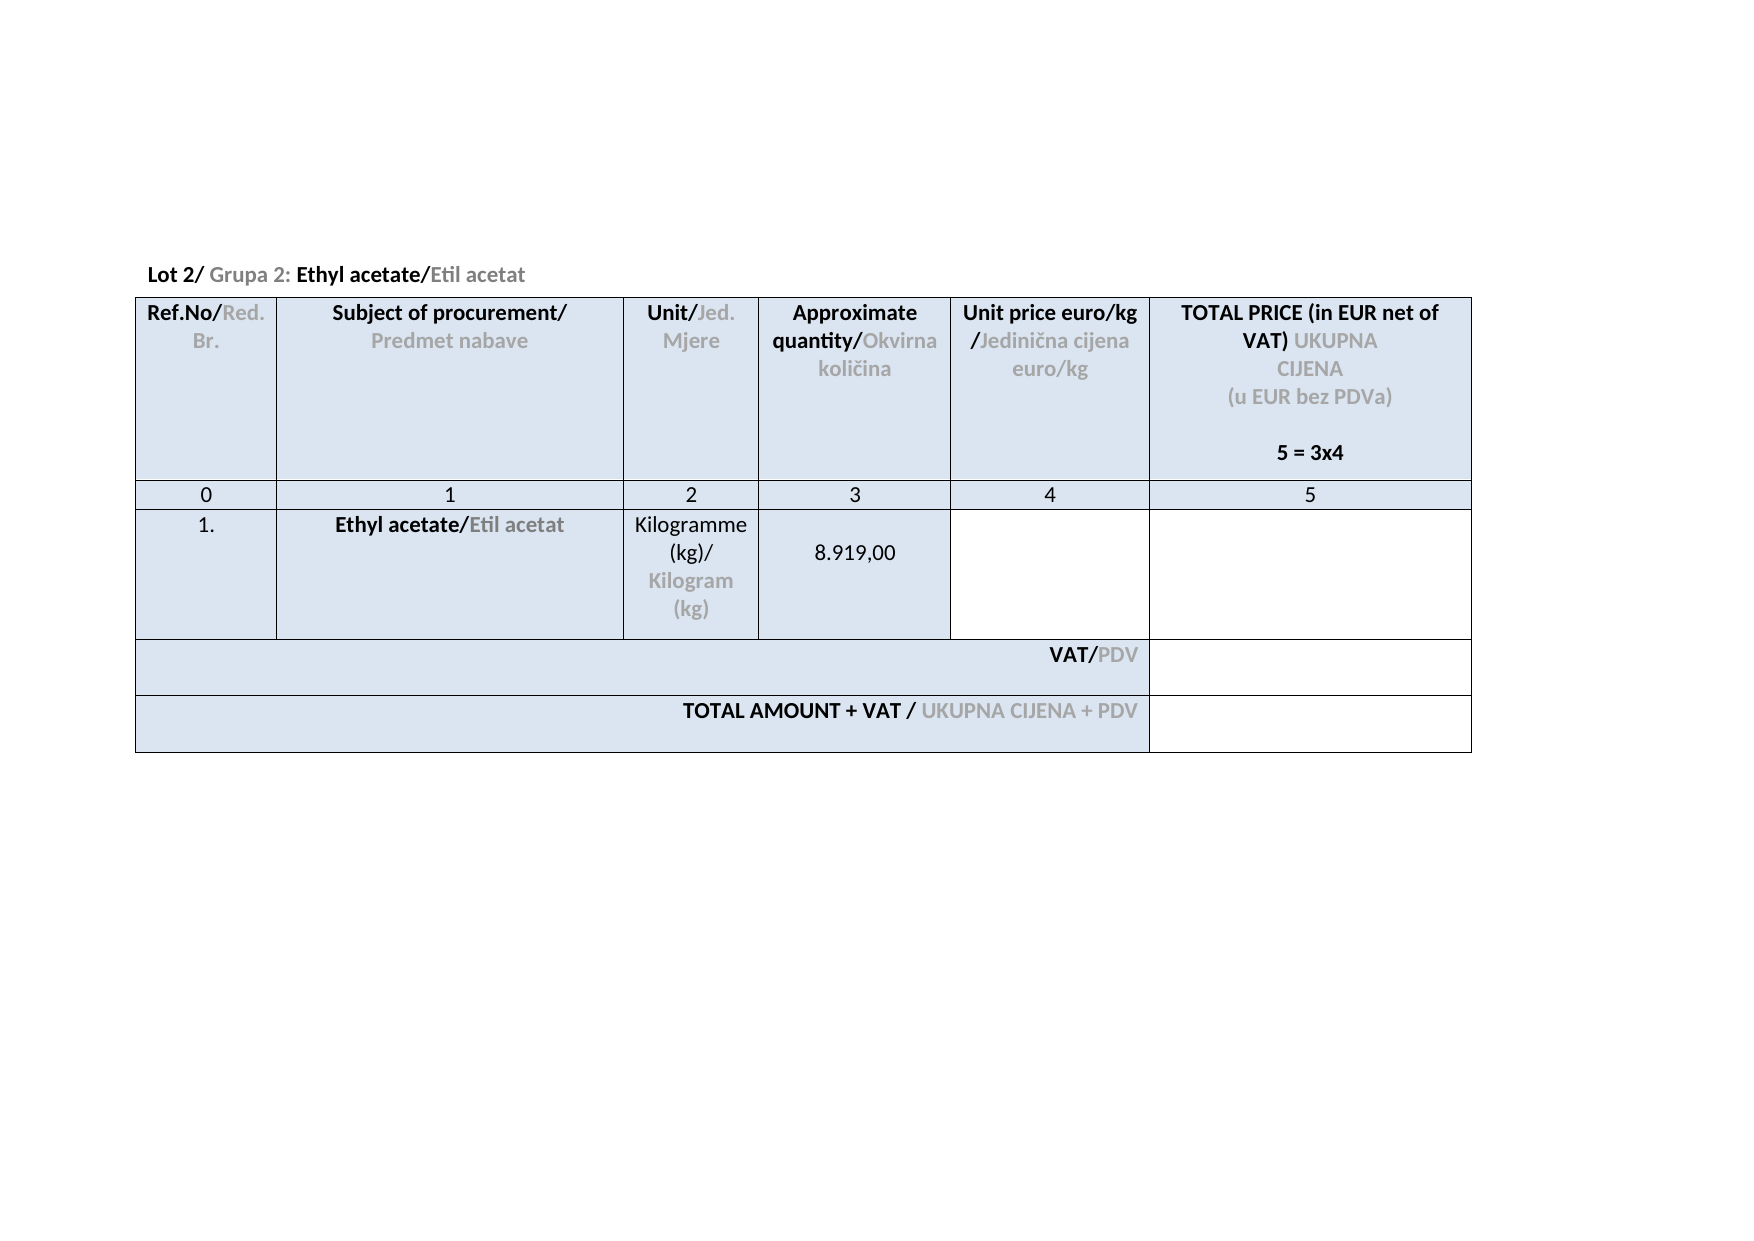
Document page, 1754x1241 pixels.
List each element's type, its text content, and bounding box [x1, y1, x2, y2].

table_header Ref.No/Red. Br. [136, 298, 276, 479]
table_header Unit price euro/kg /Jedinična cijena euro/kg [951, 298, 1149, 479]
table_cell [1150, 696, 1471, 752]
table_header Unit/Jed. Mjere [624, 298, 758, 479]
table_cell 1 [277, 481, 623, 509]
table_cell [951, 510, 1149, 639]
text Lot 2/ Grupa 2: Ethyl acetate/Etil acetat [148, 260, 1606, 288]
table_cell TOTAL AMOUNT + VAT / UKUPNA CIJENA + PDV [136, 696, 1149, 752]
table_cell 5 [1150, 481, 1471, 509]
table_header Subject of procurement/ Predmet nabave [277, 298, 623, 479]
table_cell VAT/PDV [136, 640, 1149, 695]
table_cell [1150, 640, 1471, 695]
table_cell Kilogramme (kg)/ Kilogram (kg) [624, 510, 758, 639]
table_cell 2 [624, 481, 758, 509]
table_header TOTAL PRICE (in EUR net of VAT) UKUPNA CIJENA (u EUR bez PDVa) 5 = 3x4 [1150, 298, 1471, 479]
table_cell [1150, 510, 1471, 639]
table_header Approximate quantity/Okvirna količina [759, 298, 950, 479]
table_cell 0 [136, 481, 276, 509]
table_cell 3 [759, 481, 950, 509]
table_cell 1. [136, 510, 276, 639]
table_cell 4 [951, 481, 1149, 509]
table_cell 8.919,00 [759, 510, 950, 639]
table_cell Ethyl acetate/Etil acetat [277, 510, 623, 639]
